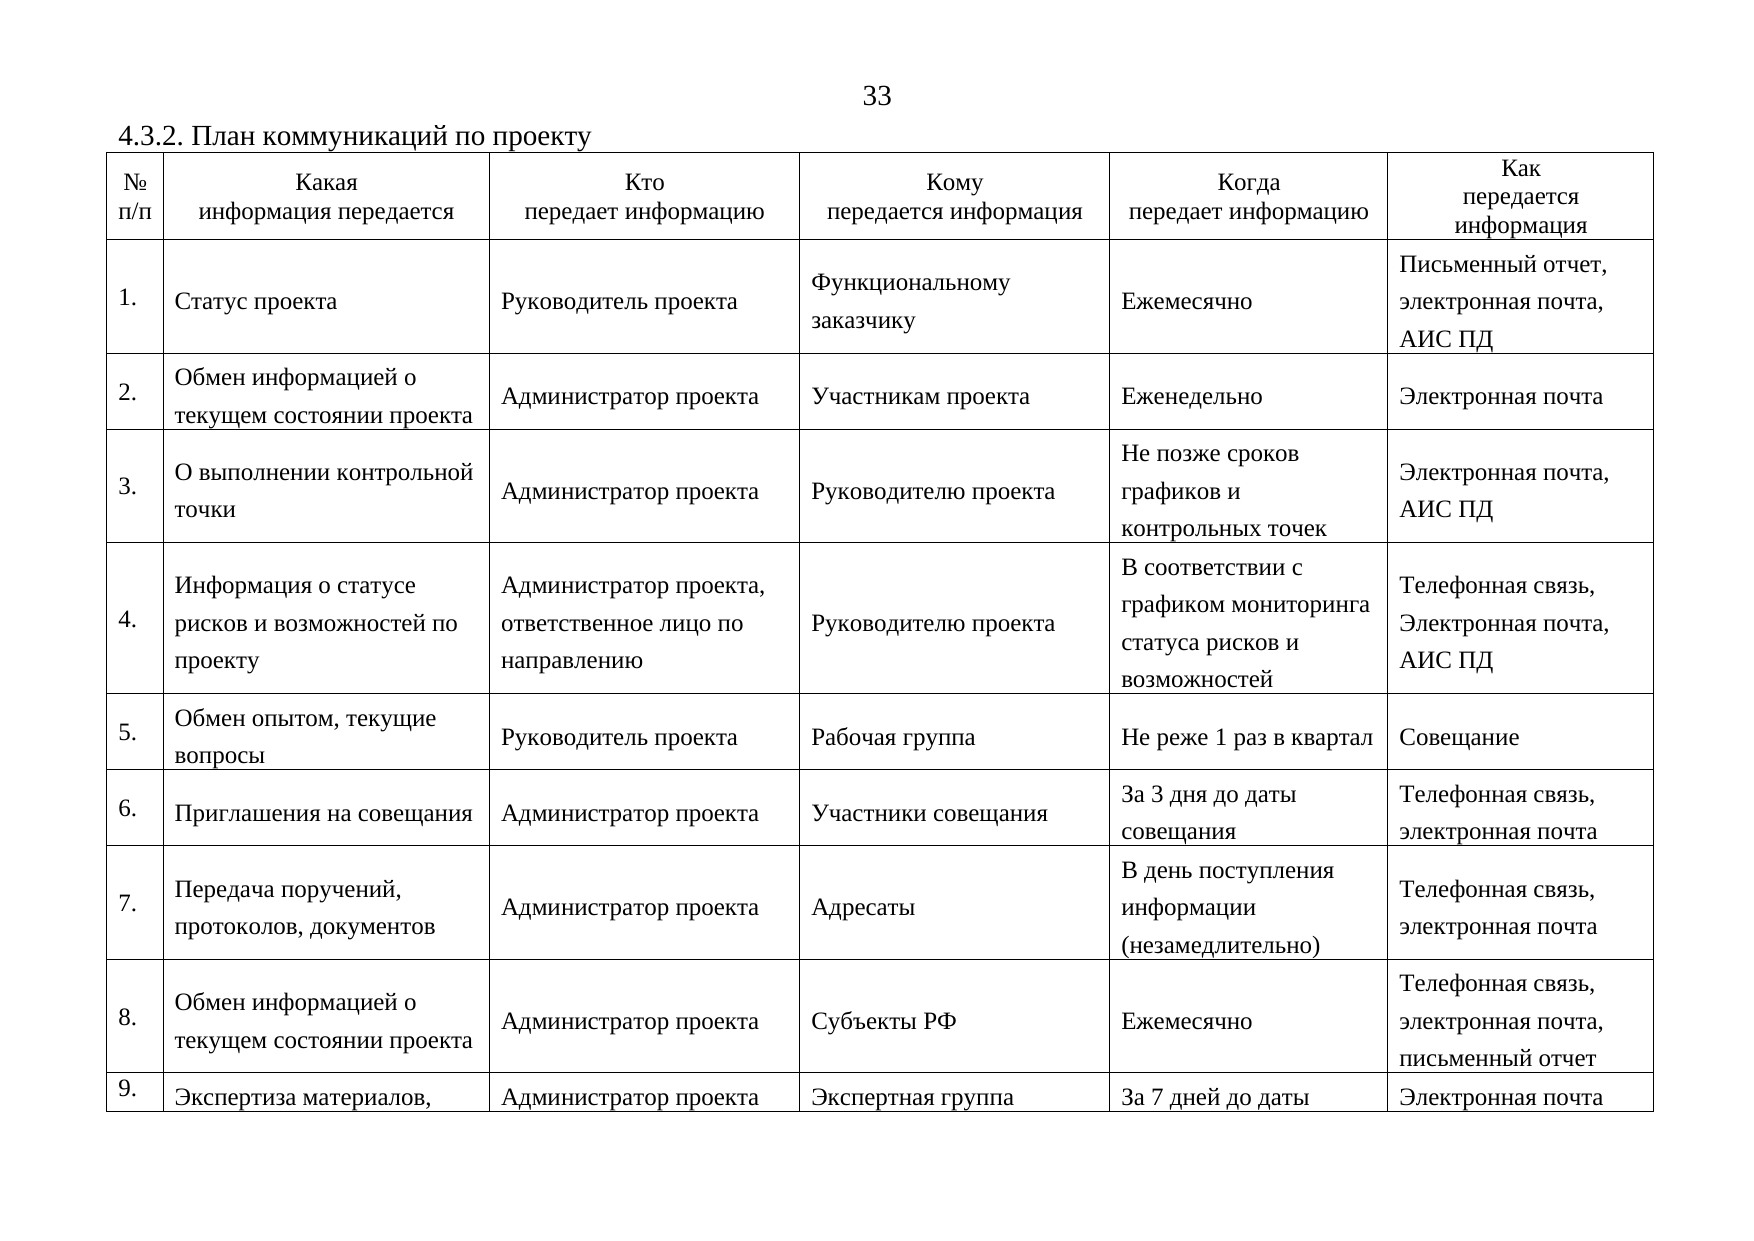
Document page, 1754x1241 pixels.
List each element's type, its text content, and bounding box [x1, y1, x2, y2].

table_cell Обмен информацией о текущем состоянии проекта [164, 354, 489, 428]
table_cell Ежемесячно [1110, 240, 1387, 352]
table_cell Не позже сроков графиков и контрольных точек [1110, 430, 1387, 542]
table_cell Ежемесячно [1110, 960, 1387, 1072]
table_cell [107, 543, 163, 693]
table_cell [1110, 1073, 1387, 1111]
table_cell Передача поручений, протоколов, документов [164, 846, 489, 959]
text 4.3.2. План коммуникаций по проекту [118, 118, 1636, 152]
table_cell Администратор проекта [490, 770, 799, 845]
table_cell [107, 770, 163, 845]
table_cell [107, 240, 163, 352]
table_header Какая информация передается [164, 153, 489, 239]
table_cell Руководителю проекта [800, 430, 1109, 542]
table_header Кто передает информацию [490, 153, 799, 239]
table_cell Рабочая группа [800, 694, 1109, 769]
table_cell Информация о статусе рисков и возможностей по проекту [164, 543, 489, 693]
table_cell Еженедельно [1110, 354, 1387, 428]
table_cell Руководитель проекта [490, 240, 799, 352]
table_cell Телефонная связь, электронная почта [1388, 846, 1653, 959]
table_cell Администратор проекта [490, 960, 799, 1072]
table_cell Администратор проекта [490, 846, 799, 959]
table_cell Субъекты РФ [800, 960, 1109, 1072]
table_cell Совещание [1388, 694, 1653, 769]
table_cell Руководитель проекта [490, 694, 799, 769]
table_cell Адресаты [800, 846, 1109, 959]
table_header № п/п [107, 153, 163, 239]
table_cell За 3 дня до даты совещания [1110, 770, 1387, 845]
table_cell [107, 354, 163, 428]
table_cell Приглашения на совещания [164, 770, 489, 845]
table_cell [107, 694, 163, 769]
table_cell Не реже 1 раз в квартал [1110, 694, 1387, 769]
table_cell Телефонная связь, Электронная почта, АИС ПД [1388, 543, 1653, 693]
table_cell Экспертная группа [800, 1073, 1109, 1111]
table_cell Функциональному заказчику [800, 240, 1109, 352]
table_cell Телефонная связь, электронная почта [1388, 770, 1653, 845]
table_cell Обмен информацией о текущем состоянии проекта [164, 960, 489, 1072]
table_cell В соответствии с графиком мониторинга статуса рисков и возможностей [1110, 543, 1387, 693]
table_cell Электронная почта, АИС ПД [1388, 430, 1653, 542]
table_cell [107, 846, 163, 959]
table_cell Участникам проекта [800, 354, 1109, 428]
table_cell Администратор проекта [490, 1073, 799, 1111]
table_cell Администратор проекта [490, 354, 799, 428]
table_cell [107, 1073, 163, 1111]
table_cell Обмен опытом, текущие вопросы [164, 694, 489, 769]
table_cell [164, 1073, 489, 1111]
table_header Как передается информация [1388, 153, 1653, 239]
table_cell О выполнении контрольной точки [164, 430, 489, 542]
table_cell Участники совещания [800, 770, 1109, 845]
table_cell [107, 960, 163, 1072]
table_cell Руководителю проекта [800, 543, 1109, 693]
table_cell Электронная почта [1388, 1073, 1653, 1111]
table_cell Телефонная связь, электронная почта, письменный отчет [1388, 960, 1653, 1072]
table_header Кому передается информация [800, 153, 1109, 239]
table_cell Письменный отчет, электронная почта, АИС ПД [1388, 240, 1653, 352]
table_cell Электронная почта [1388, 354, 1653, 428]
table_cell [107, 430, 163, 542]
table_cell Статус проекта [164, 240, 489, 352]
table_header Когда передает информацию [1110, 153, 1387, 239]
table_cell Администратор проекта, ответственное лицо по направлению [490, 543, 799, 693]
table_cell В день поступления информации (незамедлительно) [1110, 846, 1387, 959]
table_cell Администратор проекта [490, 430, 799, 542]
